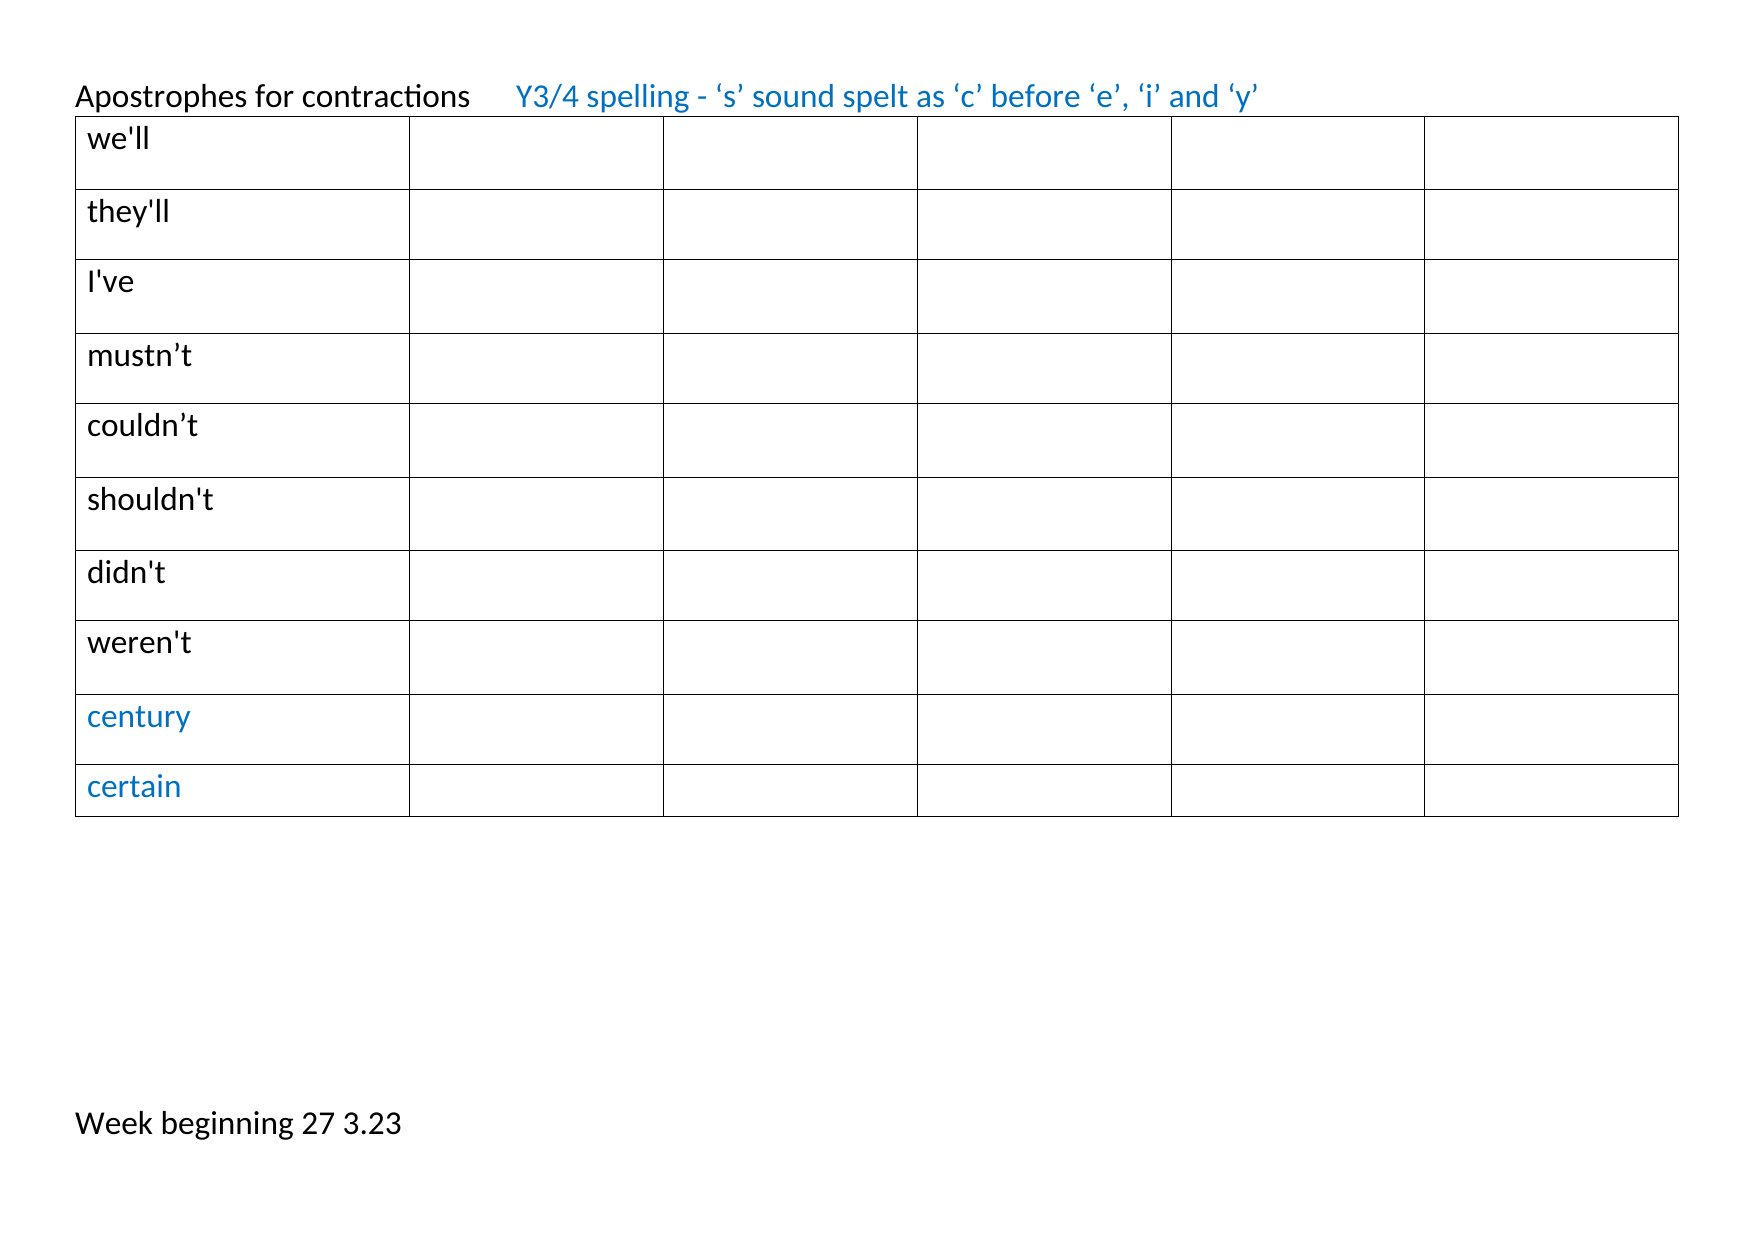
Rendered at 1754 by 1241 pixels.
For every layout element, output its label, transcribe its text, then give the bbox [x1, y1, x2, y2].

table_cell [1172, 260, 1424, 333]
table_cell [1425, 695, 1678, 764]
table_cell certain [76, 765, 409, 816]
table_cell [410, 404, 663, 477]
table_cell [1172, 478, 1424, 550]
table_cell [410, 190, 663, 259]
table_cell [664, 190, 917, 259]
table_cell [1172, 404, 1424, 477]
table_cell [664, 765, 917, 816]
table_cell [918, 260, 1171, 333]
text Week beginning 27 3.23 [75, 1102, 1679, 1143]
table_cell [1425, 260, 1678, 333]
table_cell [1425, 621, 1678, 694]
table_cell [1172, 621, 1424, 694]
table_cell [918, 404, 1171, 477]
table_cell century [76, 695, 409, 764]
table_cell [664, 334, 917, 403]
table_cell [664, 551, 917, 620]
table_cell I've [76, 260, 409, 333]
table_cell [1172, 334, 1424, 403]
table_cell [410, 478, 663, 550]
table_cell [410, 695, 663, 764]
table_cell [1425, 404, 1678, 477]
table_cell [1172, 190, 1424, 259]
table_cell shouldn't [76, 478, 409, 550]
text Apostrophes for contractions Y3/4 spelling - ‘s’ sound spelt as ‘c’ before ‘e’, ‘i’ and ‘y’ [75, 75, 1679, 116]
table_cell [1172, 765, 1424, 816]
table_cell couldn’t [76, 404, 409, 477]
table_cell [410, 551, 663, 620]
table_cell [918, 190, 1171, 259]
table_cell [918, 334, 1171, 403]
table_cell mustn’t [76, 334, 409, 403]
table_header we'll [76, 117, 409, 189]
table_cell didn't [76, 551, 409, 620]
table_cell [1172, 551, 1424, 620]
table_cell [664, 478, 917, 550]
table_cell [410, 765, 663, 816]
table_cell [410, 334, 663, 403]
table_cell [410, 260, 663, 333]
table_cell [664, 621, 917, 694]
table_cell [918, 551, 1171, 620]
table_header [1425, 117, 1678, 189]
table_cell they'll [76, 190, 409, 259]
table_header [410, 117, 663, 189]
table_cell [664, 404, 917, 477]
table_cell [918, 765, 1171, 816]
table_cell [1425, 334, 1678, 403]
table_cell [1425, 765, 1678, 816]
table_cell [1425, 478, 1678, 550]
table_cell [918, 695, 1171, 764]
table_cell [1425, 551, 1678, 620]
table_cell [410, 621, 663, 694]
table_cell [1425, 190, 1678, 259]
table_header [664, 117, 917, 189]
table_cell weren't [76, 621, 409, 694]
table_cell [664, 260, 917, 333]
table_cell [918, 621, 1171, 694]
table_cell [664, 695, 917, 764]
table_header [918, 117, 1171, 189]
table_cell [918, 478, 1171, 550]
table_header [1172, 117, 1424, 189]
table_cell [1172, 695, 1424, 764]
